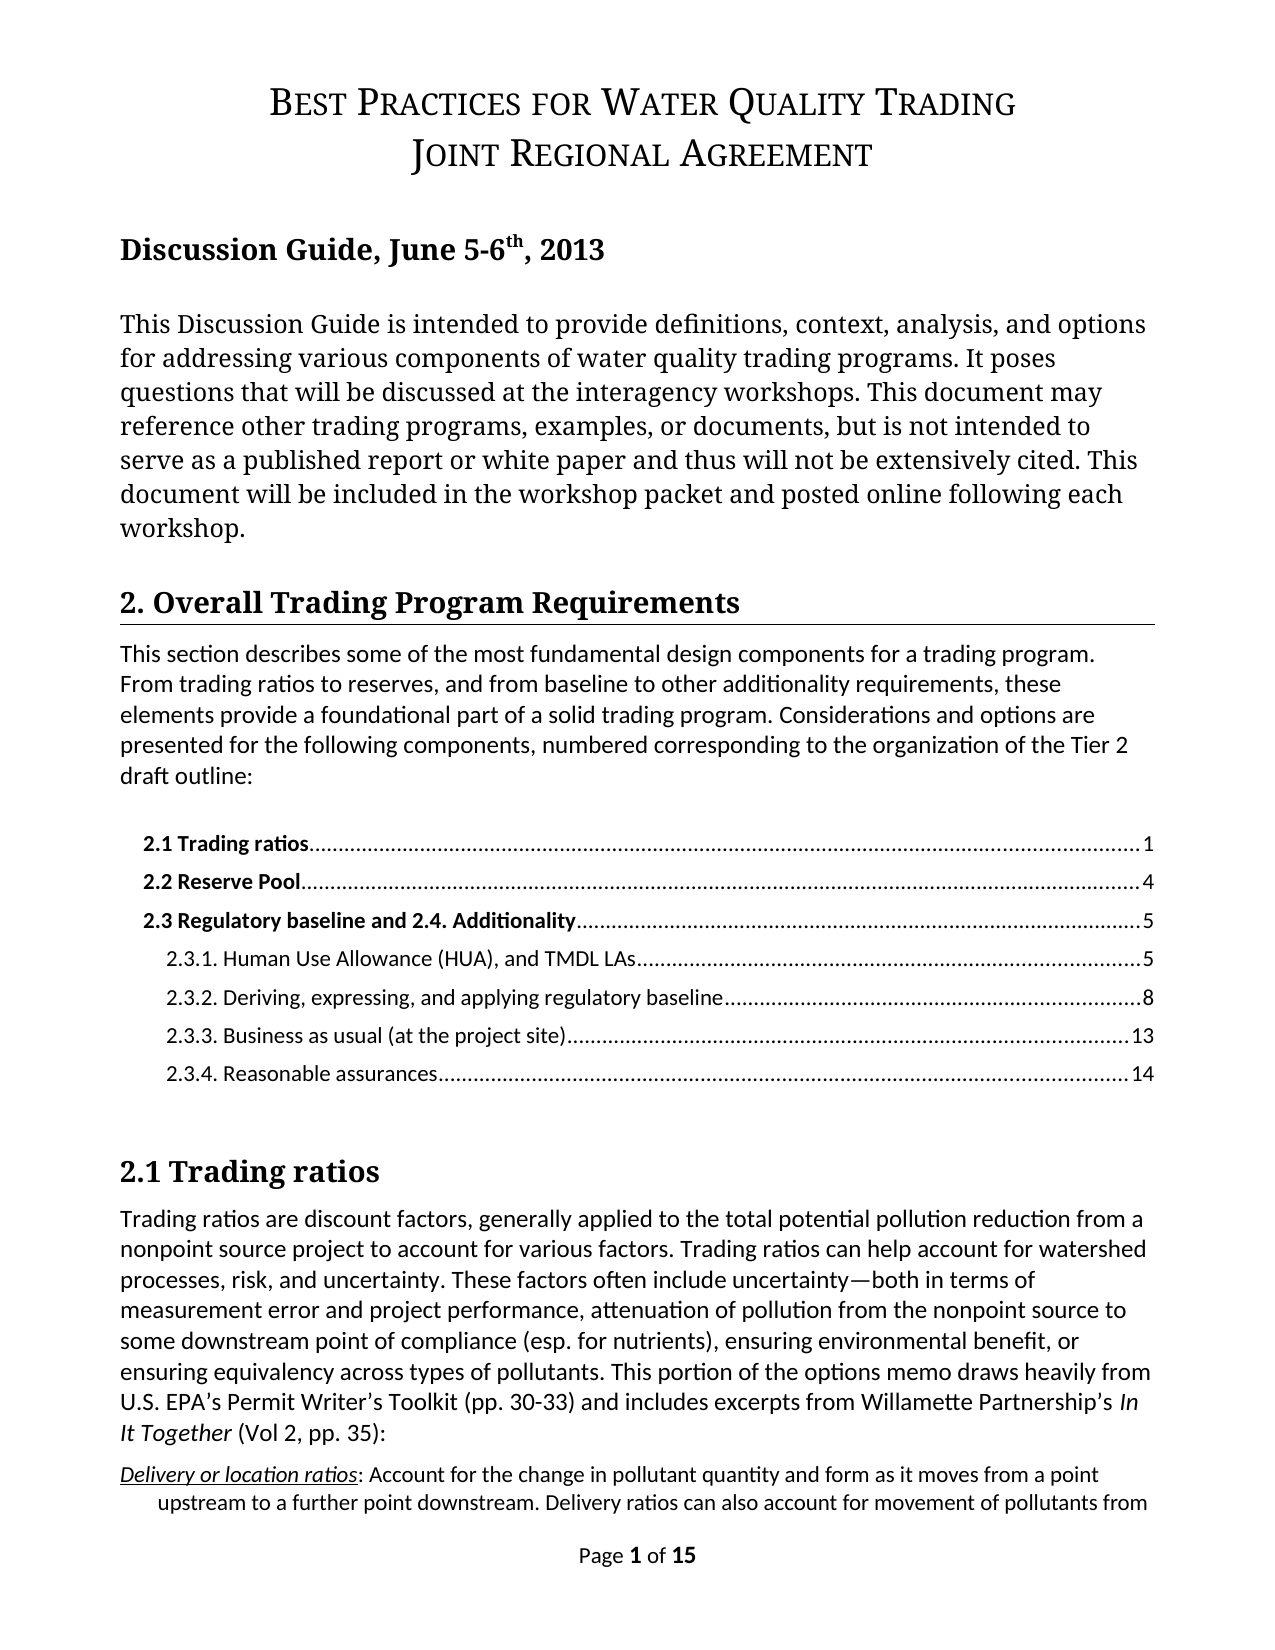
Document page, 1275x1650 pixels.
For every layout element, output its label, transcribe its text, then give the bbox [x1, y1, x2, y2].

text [120, 1460, 1155, 1516]
text 2. Overall Trading Program Requirements [120, 582, 1155, 624]
text This Discussion Guide is intended to provide definitions, context, analysis, and options for addressing various components of water quality trading programs. It poses questions that will be discussed at the interagency workshops. This document may reference other trading programs, examples, or documents, but is not intended to serve as a published report or white paper and thus will not be extensively cited. This document will be included in the workshop packet and posted online following each workshop. [120, 306, 1155, 545]
text Trading ratios are discount factors, generally applied to the total potential pollution reduction from a nonpoint source project to account for various factors. Trading ratios can help account for watershed processes, risk, and uncertainty. These factors often include uncertainty—both in terms of measurement error and project performance, attenuation of pollution from the nonpoint source to some downstream point of compliance (esp. for nutrients), ensuring environmental benefit, or ensuring equivalency across types of pollutants. This portion of the options memo draws heavily from U.S. EPA’s Permit Writer’s Toolkit (pp. 30-33) and includes excerpts from Willamette Partnership’s In It Together (Vol 2, pp. 35): [120, 1203, 1155, 1447]
text Discussion Guide, June 5-6th, 2013 [120, 229, 1155, 269]
subtitle 2.1 Trading ratios [120, 1151, 1155, 1191]
text This section describes some of the most fundamental design components for a trading program. From trading ratios to reserves, and from baseline to other additionality requirements, these elements provide a foundational part of a solid trading program. Considerations and options are presented for the following components, numbered corresponding to the organization of the Tier 2 draft outline: [120, 638, 1155, 790]
